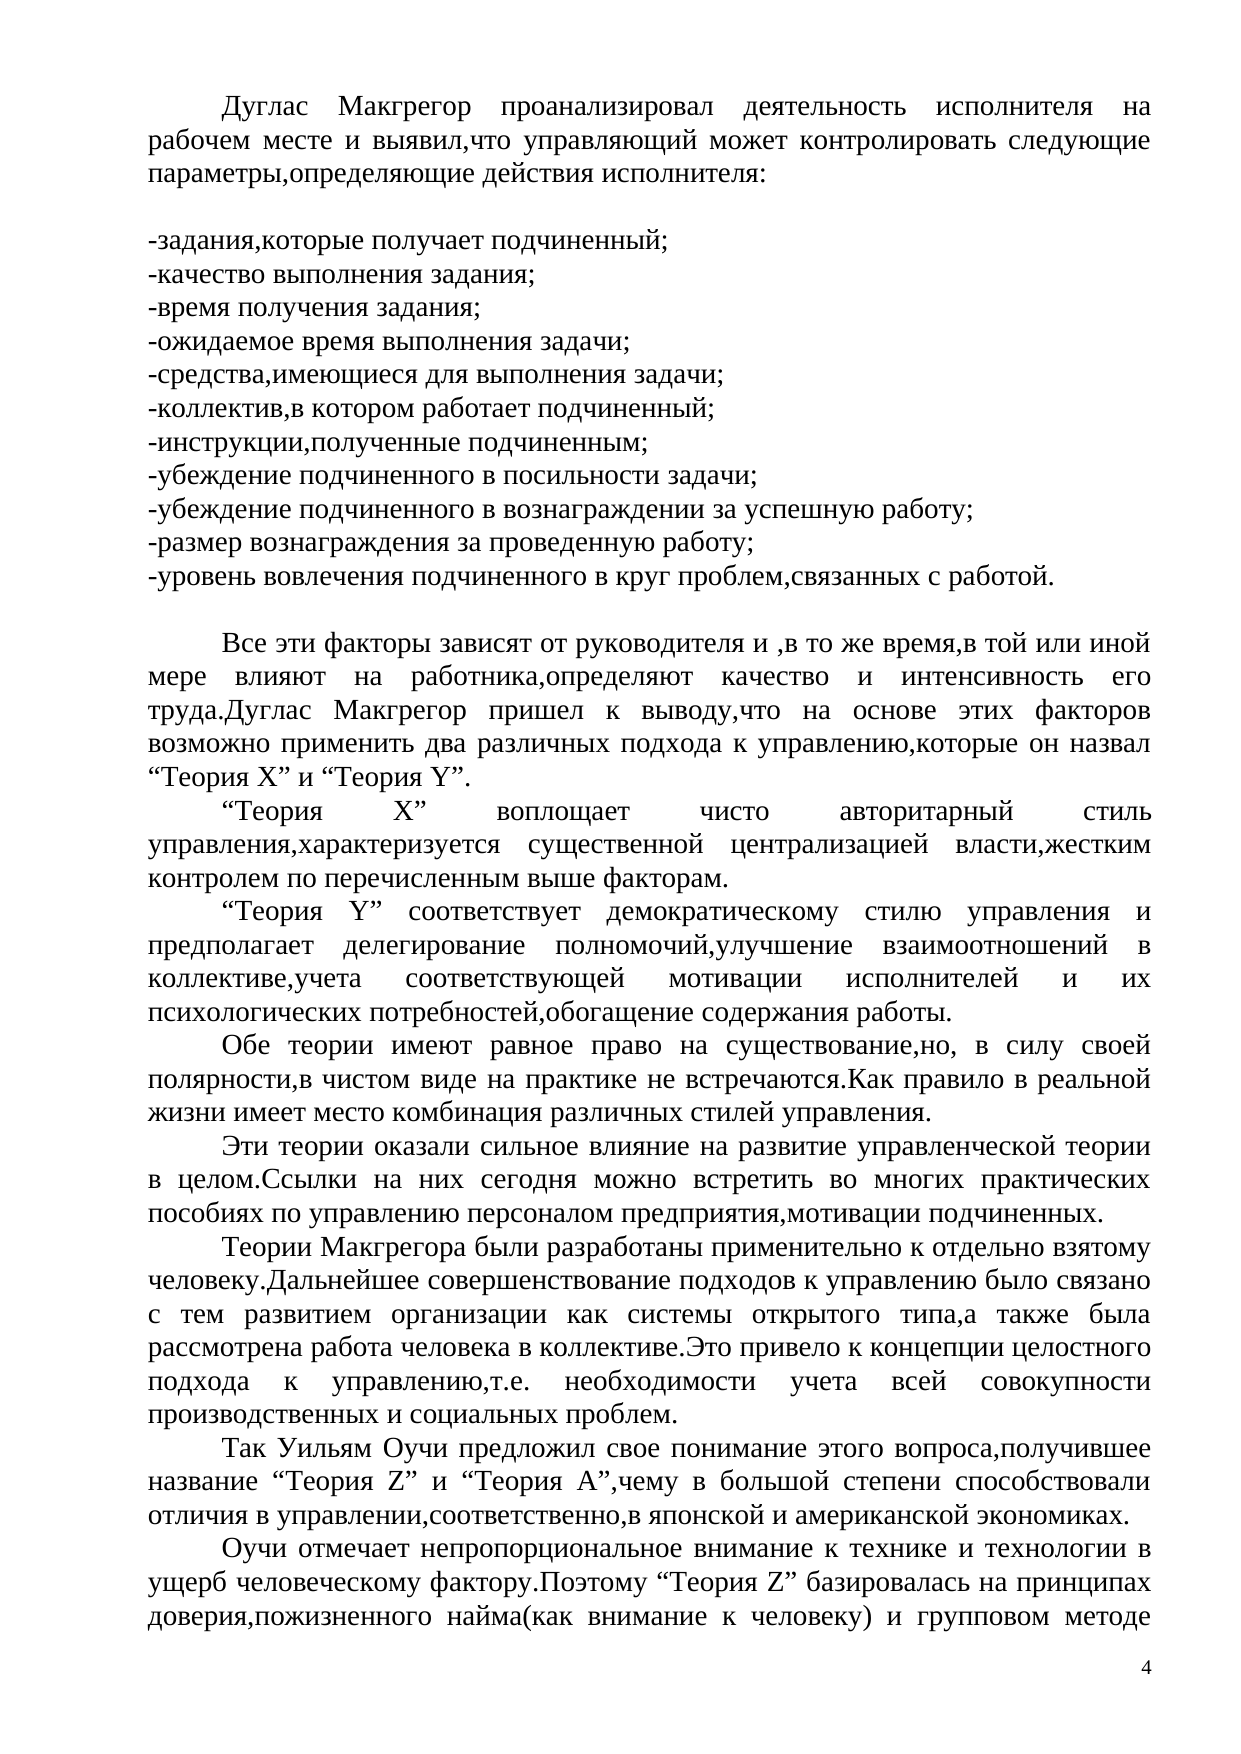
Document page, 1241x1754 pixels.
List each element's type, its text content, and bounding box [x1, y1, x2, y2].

text “Теория X” воплощает чисто авторитарный стиль управления,характеризуется существенной централизацией власти,жестким контролем по перечисленным выше факторам. [148, 793, 1152, 893]
text Обе теории имеют равное право на существование,но, в силу своей полярности,в чистом виде на практике не встречаются.Как правило в реальной жизни имеет место комбинация различных стилей управления. [148, 1028, 1152, 1128]
text -задания,которые получает подчиненный; [148, 223, 1152, 256]
text -время получения задания; [148, 290, 1152, 323]
text Дуглас Макгрегор проанализировал деятельность исполнителя на рабочем месте и выявил,что управляющий может контролировать следующие параметры,определяющие действия исполнителя: [148, 88, 1152, 189]
text -уровень вовлечения подчиненного в круг проблем,связанных с работой. [148, 558, 1152, 592]
text Теории Макгрегора были разработаны применительно к отдельно взятому человеку.Дальнейшее совершенствование подходов к управлению было связано с тем развитием организации как системы открытого типа,а также была рассмотрена работа человека в коллективе.Это привело к концепции целостного подхода к управлению,т.е. необходимости учета всей совокупности производственных и социальных проблем. [148, 1229, 1152, 1430]
text Все эти факторы зависят от руководителя и ,в то же время,в той или иной мере влияют на работника,определяют качество и интенсивность его труда.Дуглас Макгрегор пришел к выводу,что на основе этих факторов возможно применить два различных подхода к управлению,которые он назвал “Теория X” и “Теория Y”. [148, 625, 1152, 793]
text -убеждение подчиненного в вознаграждении за успешную работу; [148, 491, 1152, 524]
text -ожидаемое время выполнения задачи; [148, 323, 1152, 357]
text -убеждение подчиненного в посильности задачи; [148, 457, 1152, 491]
text Так Уильям Оучи предложил свое понимание этого вопроса,получившее название “Теория Z” и “Теория A”,чему в большой степени способствовали отличия в управлении,соответственно,в японской и американской экономиках. [148, 1430, 1152, 1531]
text Эти теории оказали сильное влияние на развитие управленческой теории в целом.Ссылки на них сегодня можно встретить во многих практических пособиях по управлению персоналом предприятия,мотивации подчиненных. [148, 1128, 1152, 1229]
text -размер вознаграждения за проведенную работу; [148, 524, 1152, 558]
text -качество выполнения задания; [148, 256, 1152, 290]
text “Теория Y” соответствует демократическому стилю управления и предполагает делегирование полномочий,улучшение взаимоотношений в коллективе,учета соответствующей мотивации исполнителей и их психологических потребностей,обогащение содержания работы. [148, 893, 1152, 1028]
text -средства,имеющиеся для выполнения задачи; [148, 357, 1152, 390]
text -коллектив,в котором работает подчиненный; [148, 390, 1152, 424]
text -инструкции,полученные подчиненным; [148, 424, 1152, 457]
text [148, 1531, 1152, 1631]
